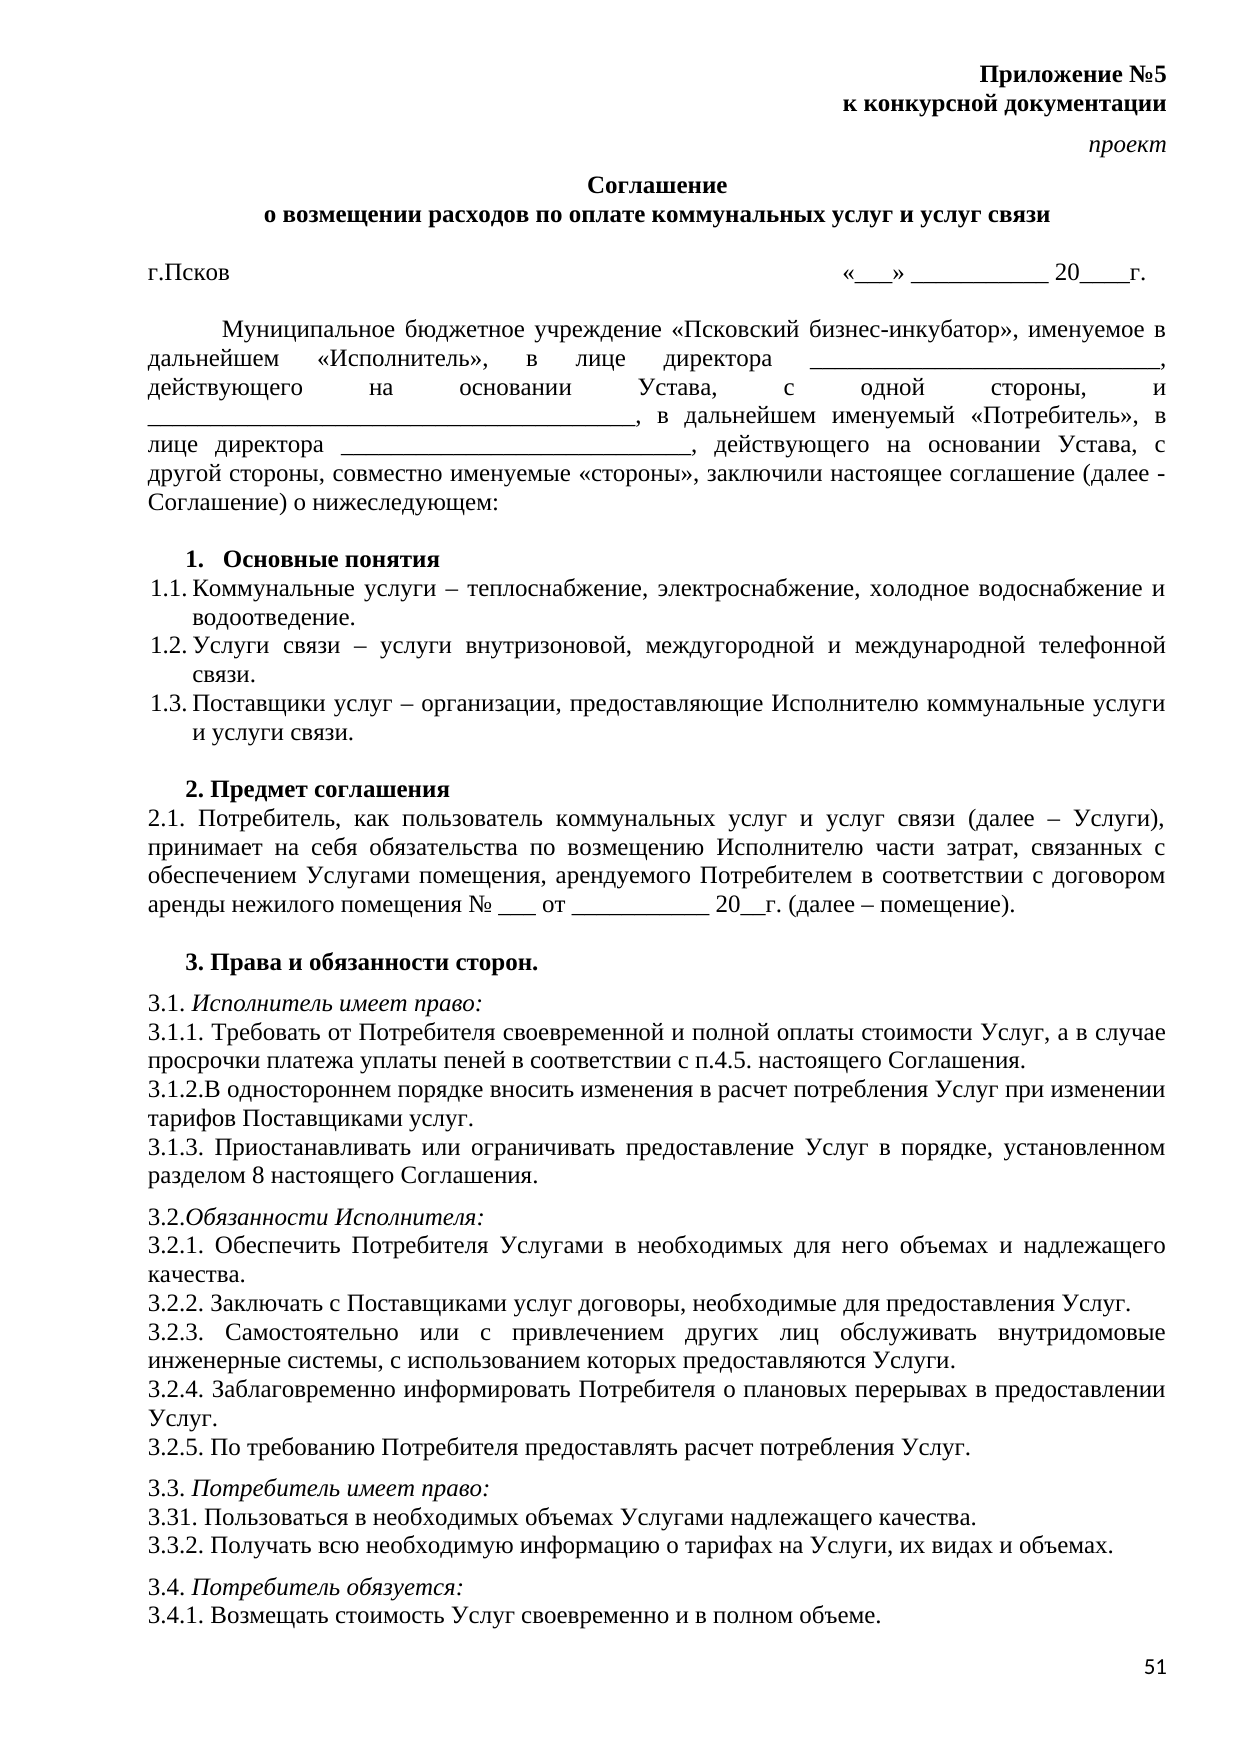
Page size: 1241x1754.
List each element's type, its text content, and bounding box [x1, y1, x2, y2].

text о возмещении расходов по оплате коммунальных услуг и услуг связи [148, 199, 1167, 228]
text 2.1. Потребитель, как пользователь коммунальных услуг и услуг связи (далее – Услуги), принимает на себя обязательства по возмещению Исполнителю части затрат, связанных с обеспечением Услугами помещения, арендуемого Потребителем в соответствии с договором аренды нежилого помещения № ___ от ___________ 20__г. (далее – помещение). [148, 803, 1167, 918]
text 3.3. Потребитель имеет право: [148, 1473, 1167, 1502]
list Коммунальные услуги – теплоснабжение, электроснабжение, холодное водоснабжение и водоотведение. [150, 573, 1167, 630]
text 3.2.3. Самостоятельно или с привлечением других лиц обслуживать внутридомовые инженерные системы, с использованием которых предоставляются Услуги. [148, 1317, 1167, 1374]
text к конкурсной документации [148, 88, 1167, 117]
text 3.2.1. Обеспечить Потребителя Услугами в необходимых для него объемах и надлежащего качества. [148, 1230, 1167, 1288]
text 3.4. Потребитель обязуется: [148, 1572, 1167, 1600]
text проект [148, 129, 1167, 158]
list Основные понятия [185, 544, 1167, 573]
list Поставщики услуг – организации, предоставляющие Исполнителю коммунальные услуги и услуги связи. [150, 688, 1167, 745]
text 3.31. Пользоваться в необходимых объемах Услугами надлежащего качества. [148, 1502, 1167, 1530]
text Муниципальное бюджетное учреждение «Псковский бизнес-инкубатор», именуемое в дальнейшем «Исполнитель», в лице директора ____________________________, действующего на основании Устава, с одной стороны, и _______________________________________, в дальнейшем именуемый «Потребитель», в лице директора ____________________________, действующего на основании Устава, с другой стороны, совместно именуемые «стороны», заключили настоящее соглашение (далее - Соглашение) о нижеследующем: [148, 314, 1167, 515]
text 3.1.2.В одностороннем порядке вносить изменения в расчет потребления Услуг при изменении тарифов Поставщиками услуг. [148, 1074, 1167, 1132]
text 3.1.3. Приостанавливать или ограничивать предоставление Услуг в порядке, установленном разделом 8 настоящего Соглашения. [148, 1132, 1167, 1189]
text Приложение №5 [148, 59, 1167, 88]
text 3.2.4. Заблаговременно информировать Потребителя о плановых перерывах в предоставлении Услуг. [148, 1374, 1167, 1432]
text 2. Предмет соглашения [185, 774, 1167, 803]
text 3. Права и обязанности сторон. [185, 947, 1167, 975]
text 3.3.2. Получать всю необходимую информацию о тарифах на Услуги, их видах и объемах. [148, 1530, 1167, 1559]
text 3.1.1. Требовать от Потребителя своевременной и полной оплаты стоимости Услуг, а в случае просрочки платежа уплаты пеней в соответствии с п.4.5. настоящего Соглашения. [148, 1017, 1167, 1074]
text 3.2.Обязанности Исполнителя: [148, 1202, 1167, 1230]
text Соглашение [148, 170, 1167, 199]
text 3.1. Исполнитель имеет право: [148, 988, 1167, 1017]
list Услуги связи – услуги внутризоновой, междугородной и международной телефонной связи. [150, 630, 1167, 688]
text 3.2.2. Заключать с Поставщиками услуг договоры, необходимые для предоставления Услуг. [148, 1288, 1167, 1317]
text г.Псков «___» ___________ 20____г. [148, 257, 1167, 285]
text 3.4.1. Возмещать стоимость Услуг своевременно и в полном объеме. [148, 1600, 1167, 1629]
text 3.2.5. По требованию Потребителя предоставлять расчет потребления Услуг. [148, 1432, 1167, 1460]
